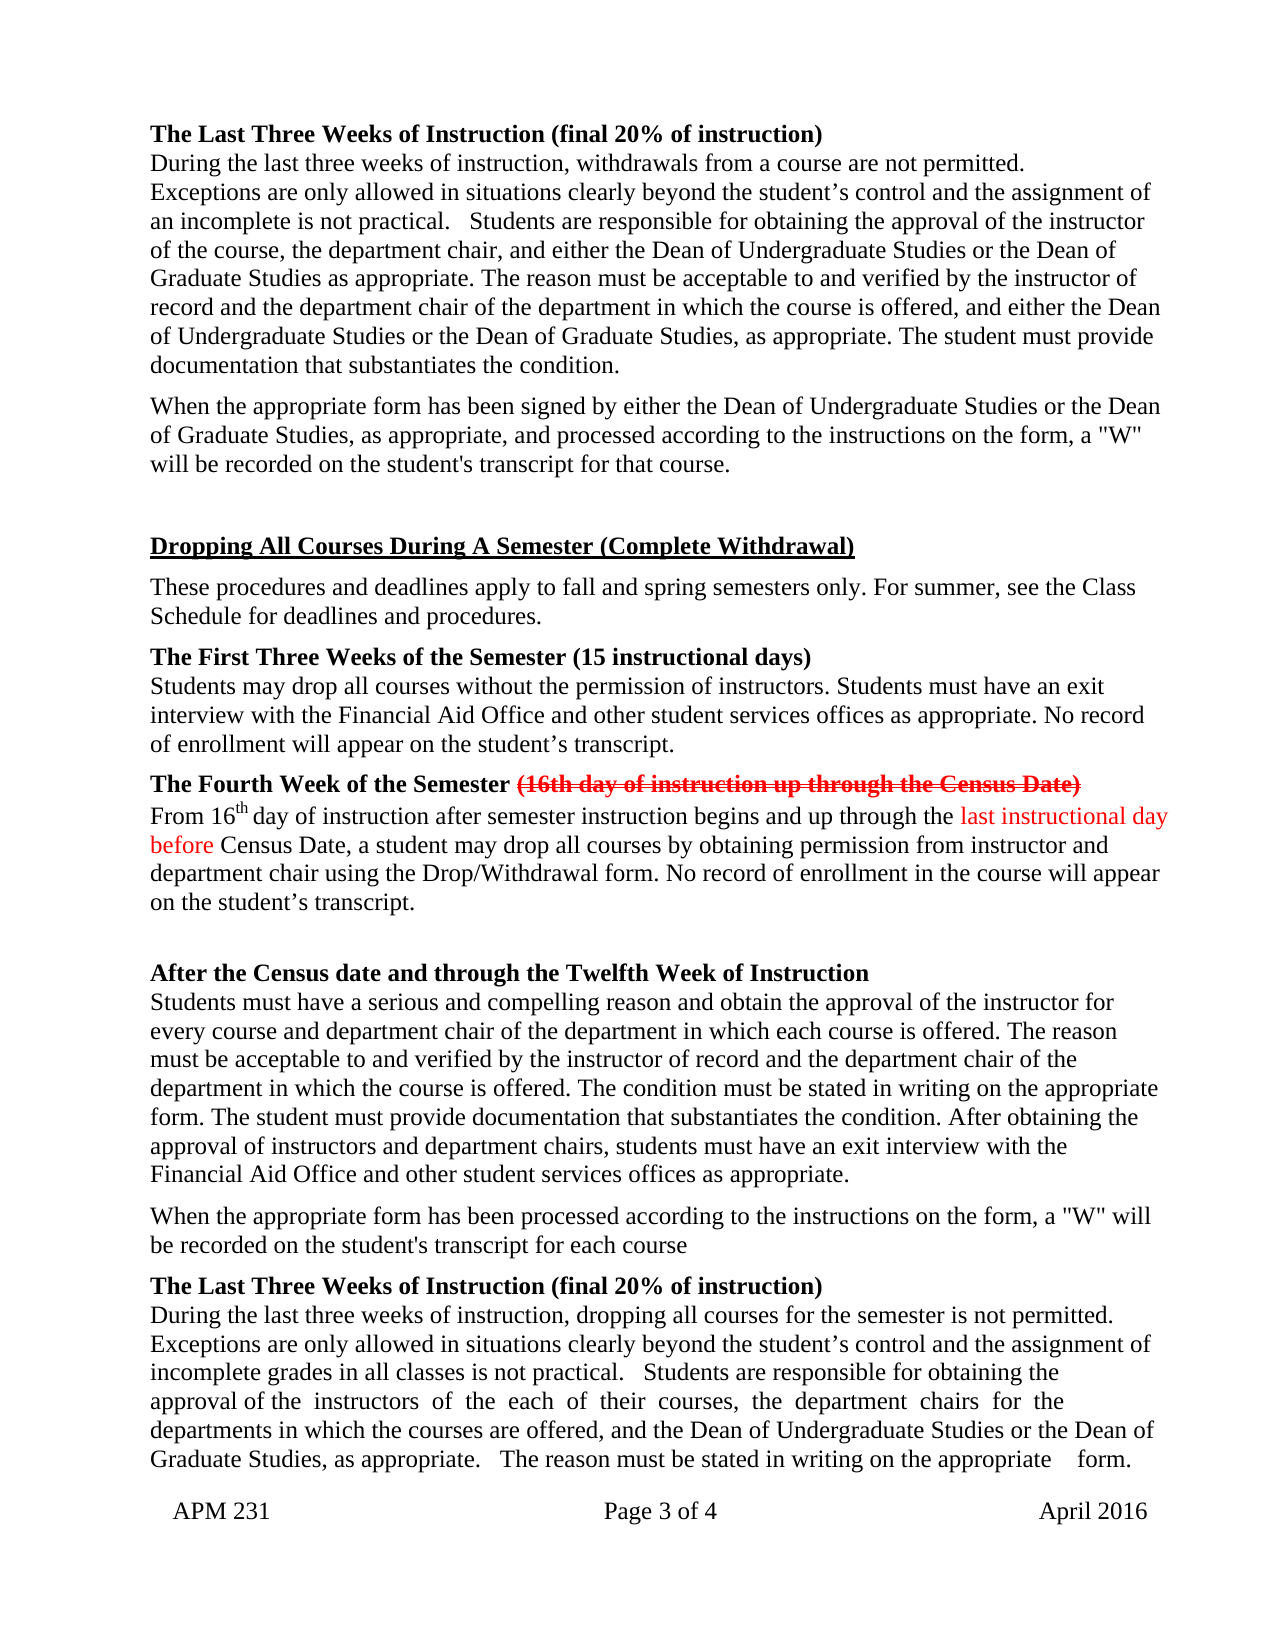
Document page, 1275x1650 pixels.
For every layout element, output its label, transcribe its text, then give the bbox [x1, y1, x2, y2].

text When the appropriate form has been signed by either the Dean of Undergraduate Studies or the Dean of Graduate Studies, as appropriate, and processed according to the instructions on the form, a "W" will be recorded on the student's transcript for that course. [150, 391, 1167, 477]
subtitle Dropping All Courses During A Semester (Complete Withdrawal) [150, 531, 1179, 560]
text Students must have a serious and compelling reason and obtain the approval of the instructor for every course and department chair of the department in which each course is offered. The reason must be acceptable to and verified by the instructor of record and the department chair of the department in which the course is offered. The condition must be stated in writing on the appropriate form. The student must provide documentation that substantiates the condition. After obtaining the approval of instructors and department chairs, students must have an exit interview with the Financial Aid Office and other student services offices as appropriate. [150, 987, 1163, 1188]
text These procedures and deadlines apply to fall and spring semesters only. For summer, see the Class Schedule for deadlines and procedures. [150, 572, 1179, 630]
text During the last three weeks of instruction, dropping all courses for the semester is not permitted. Exceptions are only allowed in situations clearly beyond the student’s control and the assignment of incomplete grades in all classes is not practical. Students are responsible for obtaining the approval of the instructors of the each of their courses, the department chairs for the departments in which the courses are offered, and the Dean of Undergraduate Studies or the Dean of Graduate Studies, as appropriate. The reason must be stated in writing on the appropriate form. [150, 1300, 1167, 1472]
subtitle The Last Three Weeks of Instruction (final 20% of instruction) [150, 1271, 1179, 1300]
text During the last three weeks of instruction, withdrawals from a course are not permitted. Exceptions are only allowed in situations clearly beyond the student’s control and the assignment of an incomplete is not practical. Students are responsible for obtaining the approval of the instructor of the course, the department chair, and either the Dean of Undergraduate Studies or the Dean of Graduate Studies as appropriate. The reason must be acceptable to and verified by the instructor of record and the department chair of the department in which the course is offered, and either the Dean of Undergraduate Studies or the Dean of Graduate Studies, as appropriate. The student must provide documentation that substantiates the condition. [150, 148, 1163, 378]
subtitle The Fourth Week of the Semester (16th day of instruction up through the Census Date) [150, 770, 1179, 798]
subtitle After the Census date and through the Twelfth Week of Instruction [150, 958, 1179, 987]
text Students may drop all courses without the permission of instructors. Students must have an exit interview with the Financial Aid Office and other student services offices as appropriate. No record of enrollment will appear on the student’s transcript. [150, 671, 1163, 757]
subtitle The Last Three Weeks of Instruction (final 20% of instruction) [150, 120, 1179, 148]
subtitle The First Three Weeks of the Semester (15 instructional days) [150, 642, 1179, 671]
text From 16th day of instruction after semester instruction begins and up through the last instructional day before Census Date, a student may drop all courses by obtaining permission from instructor and department chair using the Drop/Withdrawal form. No record of enrollment in the course will appear on the student’s transcript. [150, 798, 1179, 916]
text When the appropriate form has been processed according to the instructions on the form, a "W" will be recorded on the student's transcript for each course [150, 1201, 1153, 1258]
